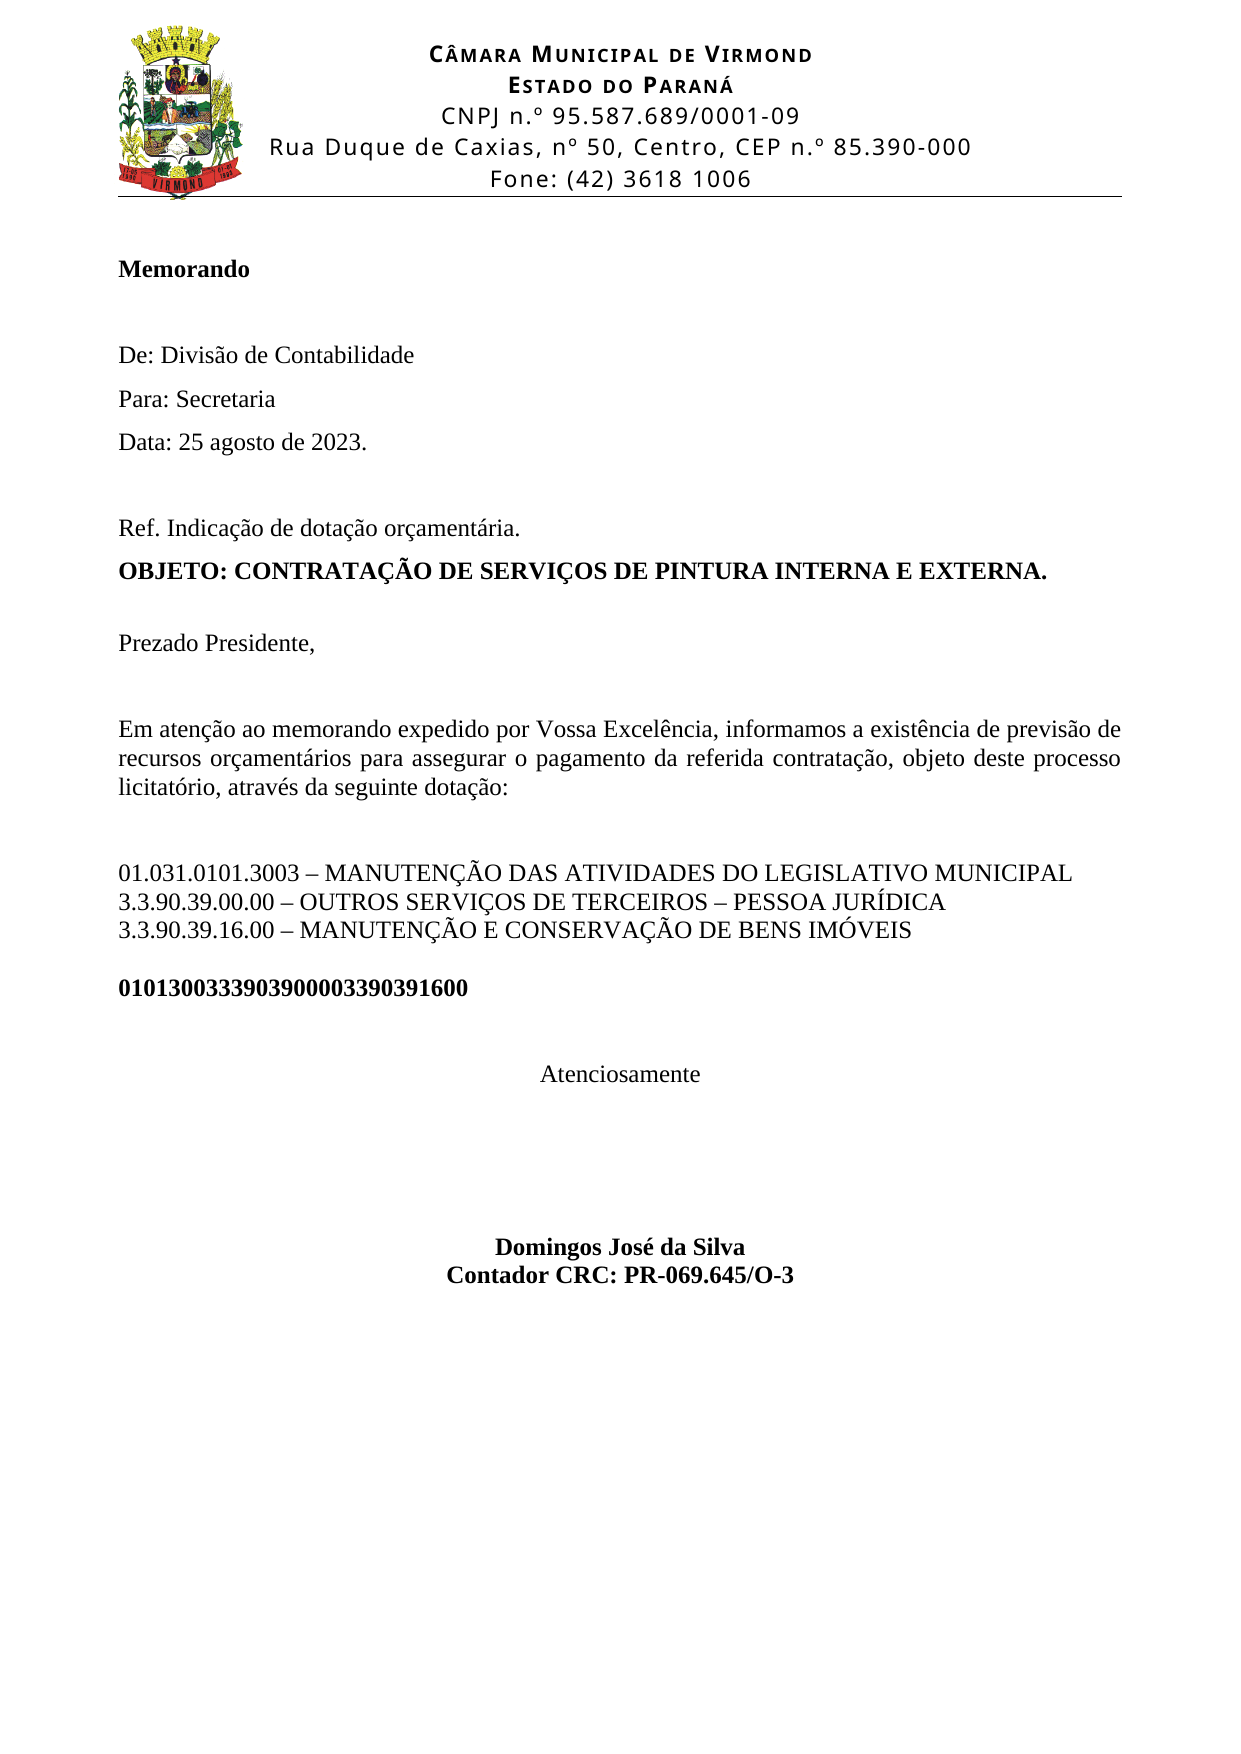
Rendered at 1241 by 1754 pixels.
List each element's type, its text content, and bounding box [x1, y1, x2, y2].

text Para: Secretaria [118, 384, 1122, 412]
text Prezado Presidente, [118, 628, 1122, 657]
text Atenciosamente [118, 1059, 1122, 1088]
text 3.3.90.39.00.00 – OUTROS SERVIÇOS DE TERCEIROS – PESSOA JURÍDICA [118, 887, 1122, 916]
text 3.3.90.39.16.00 – MANUTENÇÃO E CONSERVAÇÃO DE BENS IMÓVEIS [118, 916, 1122, 944]
picture [102, 15, 260, 208]
text Memorando [118, 254, 1122, 283]
text Em atenção ao memorando expedido por Vossa Excelência, informamos a existência de previsão de recursos orçamentários para assegurar o pagamento da referida contratação, objeto deste processo licitatório, através da seguinte dotação: [118, 714, 1122, 801]
text Domingos José da Silva [118, 1232, 1122, 1261]
text De: Divisão de Contabilidade [118, 341, 1122, 369]
text Ref. Indicação de dotação orçamentária. [118, 513, 1122, 542]
text Data: 25 agosto de 2023. [118, 427, 1122, 456]
text Contador CRC: PR-069.645/O-3 [118, 1261, 1122, 1289]
text OBJETO: CONTRATAÇÃO DE SERVIÇOS DE PINTURA INTERNA E EXTERNA. [118, 556, 1122, 585]
text 01.031.0101.3003 – MANUTENÇÃO DAS ATIVIDADES DO LEGISLATIVO MUNICIPAL [118, 858, 1122, 887]
text 0101300333903900003390391600 [118, 973, 1122, 1002]
